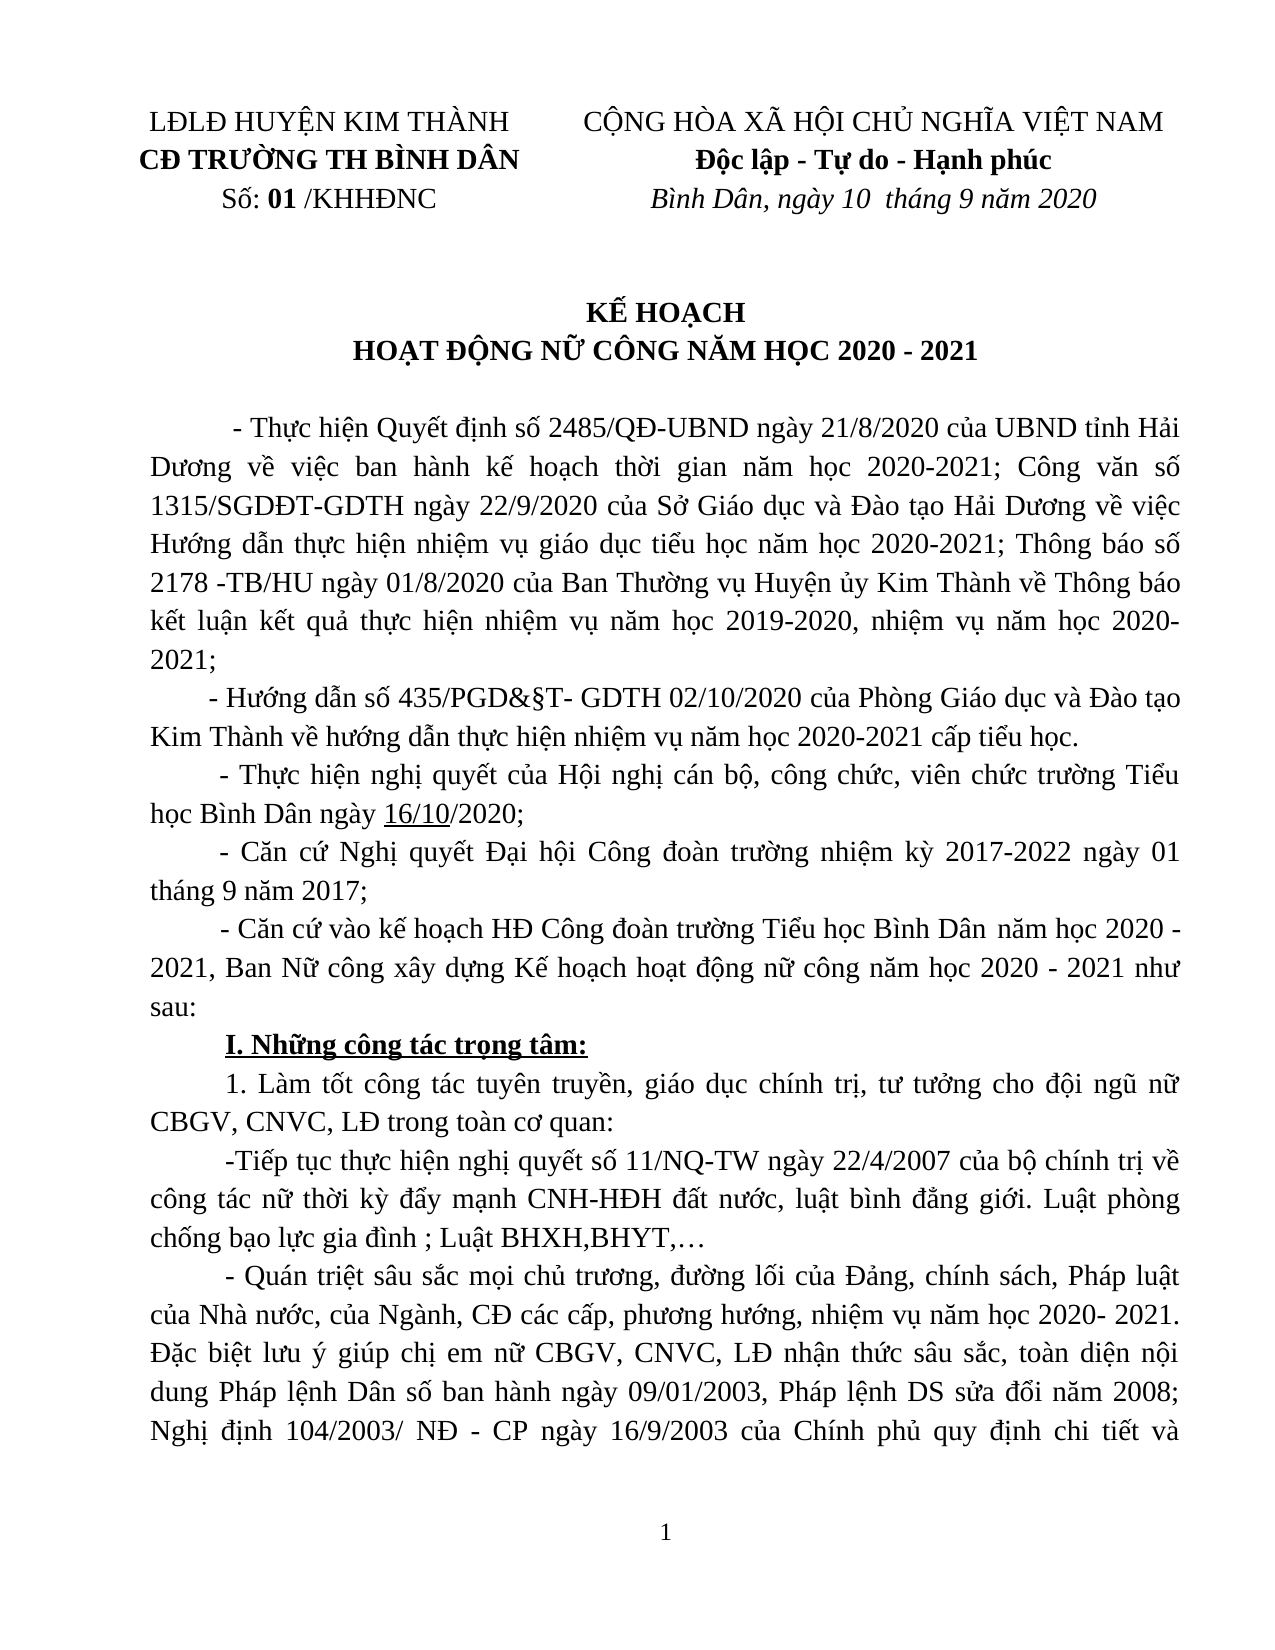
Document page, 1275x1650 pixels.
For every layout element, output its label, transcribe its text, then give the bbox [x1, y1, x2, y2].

subtitle KẾ HOẠCH [150, 295, 1181, 328]
subtitle HOẠT ĐỘNG NỮ CÔNG NĂM HỌC 2020 - 2021 [150, 333, 1181, 367]
text - Căn cứ Nghị quyết Đại hội Công đoàn trường nhiệm kỳ 2017-2022 ngày 01 tháng 9 năm 2017; [150, 834, 1181, 907]
text - Thực hiện nghị quyết của Hội nghị cán bộ, công chức, viên chức trường Tiểu học Bình Dân ngày 16/10/2020; [150, 757, 1181, 829]
table_header CỘNG HÒA XÃ HỘI CHỦ NGHĨA VIỆT NAM Độc lập - Tự do - Hạnh phúc Bình Dân, ngày 10 tháng 9 năm 2020 [550, 104, 1197, 218]
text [150, 1258, 1181, 1446]
text -Tiếp tục thực hiện nghị quyết số 11/NQ-TW ngày 22/4/2007 của bộ chính trị về công tác nữ thời kỳ đẩy mạnh CNH-HĐH đất nước, luật bình đẳng giới. Luật phòng chống bạo lực gia đình ; Luật BHXH,BHYT,… [150, 1143, 1181, 1253]
text - Thực hiện Quyết định số 2485/QĐ-UBND ngày 21/8/2020 của UBND tỉnh Hải Dương về việc ban hành kế hoạch thời gian năm học 2020-2021; Công văn số 1315/SGDĐT-GDTH ngày 22/9/2020 của Sở Giáo dục và Đào tạo Hải Dương về việc Hướng dẫn thực hiện nhiệm vụ giáo dục tiểu học năm học 2020-2021; Thông báo số 2178 -TB/HU ngày 01/8/2020 của Ban Thường vụ Huyện ủy Kim Thành về Thông báo kết luận kết quả thực hiện nhiệm vụ năm học 2019-2020, nhiệm vụ năm học 2020-2021; [150, 411, 1181, 675]
text - Hướng dẫn số 435/PGD&§T- GDTH 02/10/2020 của Phòng Giáo dục và Đào tạo Kim Thành về hướng dẫn thực hiện nhiệm vụ năm học 2020-2021 cấp tiểu học. [150, 680, 1181, 752]
text 1. Làm tốt công tác tuyên truyền, giáo dục chính trị, tư tưởng cho đội ngũ nữ CBGV, CNVC, LĐ trong toàn cơ quan: [150, 1066, 1181, 1138]
table_header LĐLĐ HUYỆN KIM THÀNH CĐ TRƯỜNG TH BÌNH DÂN Số: 01 /KHHĐNC [108, 104, 550, 218]
text I. Những công tác trọng tâm: [150, 1027, 1181, 1061]
text - Căn cứ vào kế hoạch HĐ Công đoàn trường Tiểu học Bình Dân năm học 2020 - 2021, Ban Nữ công xây dựng Kế hoạch hoạt động nữ công năm học 2020 - 2021 như sau: [150, 912, 1181, 1022]
